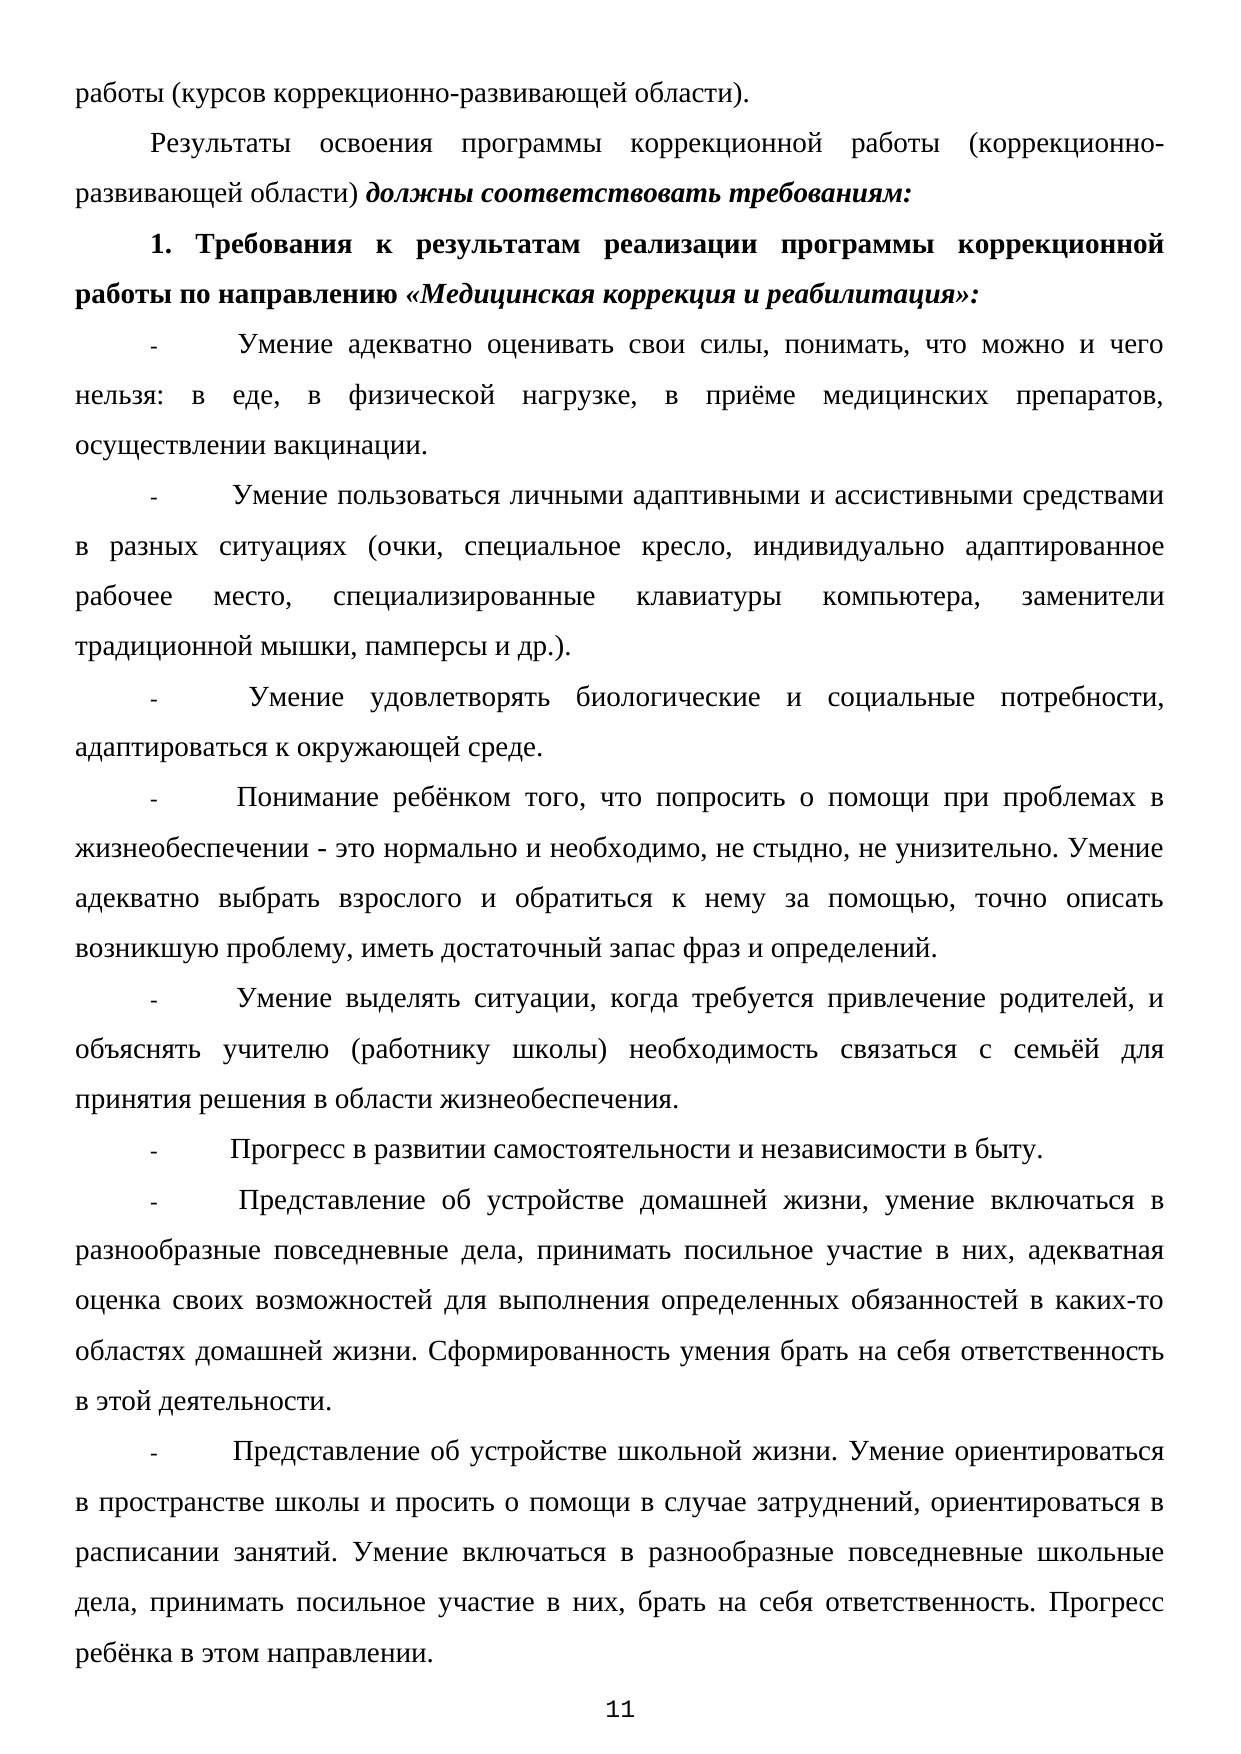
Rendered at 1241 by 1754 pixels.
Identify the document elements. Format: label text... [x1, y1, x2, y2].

list Представление об устройстве домашней жизни, умение включаться в разнообразные повседневные дела, принимать посильное участие в них, адекватная оценка своих возможностей для выполнения определенных обязанностей в каких-то областях домашней жизни. Сформированность умения брать на себя ответственность в этой деятельности. [75, 1333, 1165, 1568]
list Умение удовлетворять биологические и социальные потребности, адаптироваться к окружающей среде. [75, 830, 1165, 913]
list Понимание ребёнком того, что попросить о помощи при проблемах в жизнеобеспечении - это нормально и необходимо, не стыдно, не унизительно. Умение адекватно выбрать взрослого и обратиться к нему за помощью, точно описать возникшую проблему, иметь достаточный запас фраз и определений. [75, 930, 1165, 1115]
text Планируемые результаты освоения обучающимися АООП НОО (вариант 6.1) дополняются требованиями к результатам освоения программы коррекционной работы (курсов коррекционно-развивающей области). [75, 125, 1165, 259]
text Результаты освоения программы коррекционной работы (коррекционно-развивающей области) должны соответствовать требованиям: [75, 276, 1165, 360]
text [75, 75, 1165, 108]
list Прогресс в развитии самостоятельности и независимости в быту. [75, 1282, 1165, 1316]
list Умение выделять ситуации, когда требуется привлечение родителей, и объяснять учителю (работнику школы) необходимость связаться с семьёй для принятия решения в области жизнеобеспечения. [75, 1132, 1165, 1266]
list Умение адекватно оценивать свои силы, понимать, что можно и чего нельзя: в еде, в физической нагрузке, в приёме медицинских препаратов, осуществлении вакцинации. [75, 477, 1165, 612]
list Умение пользоваться личными адаптивными и ассистивными средствами в разных ситуациях (очки, специальное кресло, индивидуально адаптированное рабочее место, специализированные клавиатуры компьютера, заменители традиционной мышки, памперсы и др.). [75, 628, 1165, 813]
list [75, 1584, 1165, 1668]
text 1. Требования к результатам реализации программы коррекционной работы по направлению «Медицинская коррекция и реабилитация»: [75, 377, 1165, 461]
